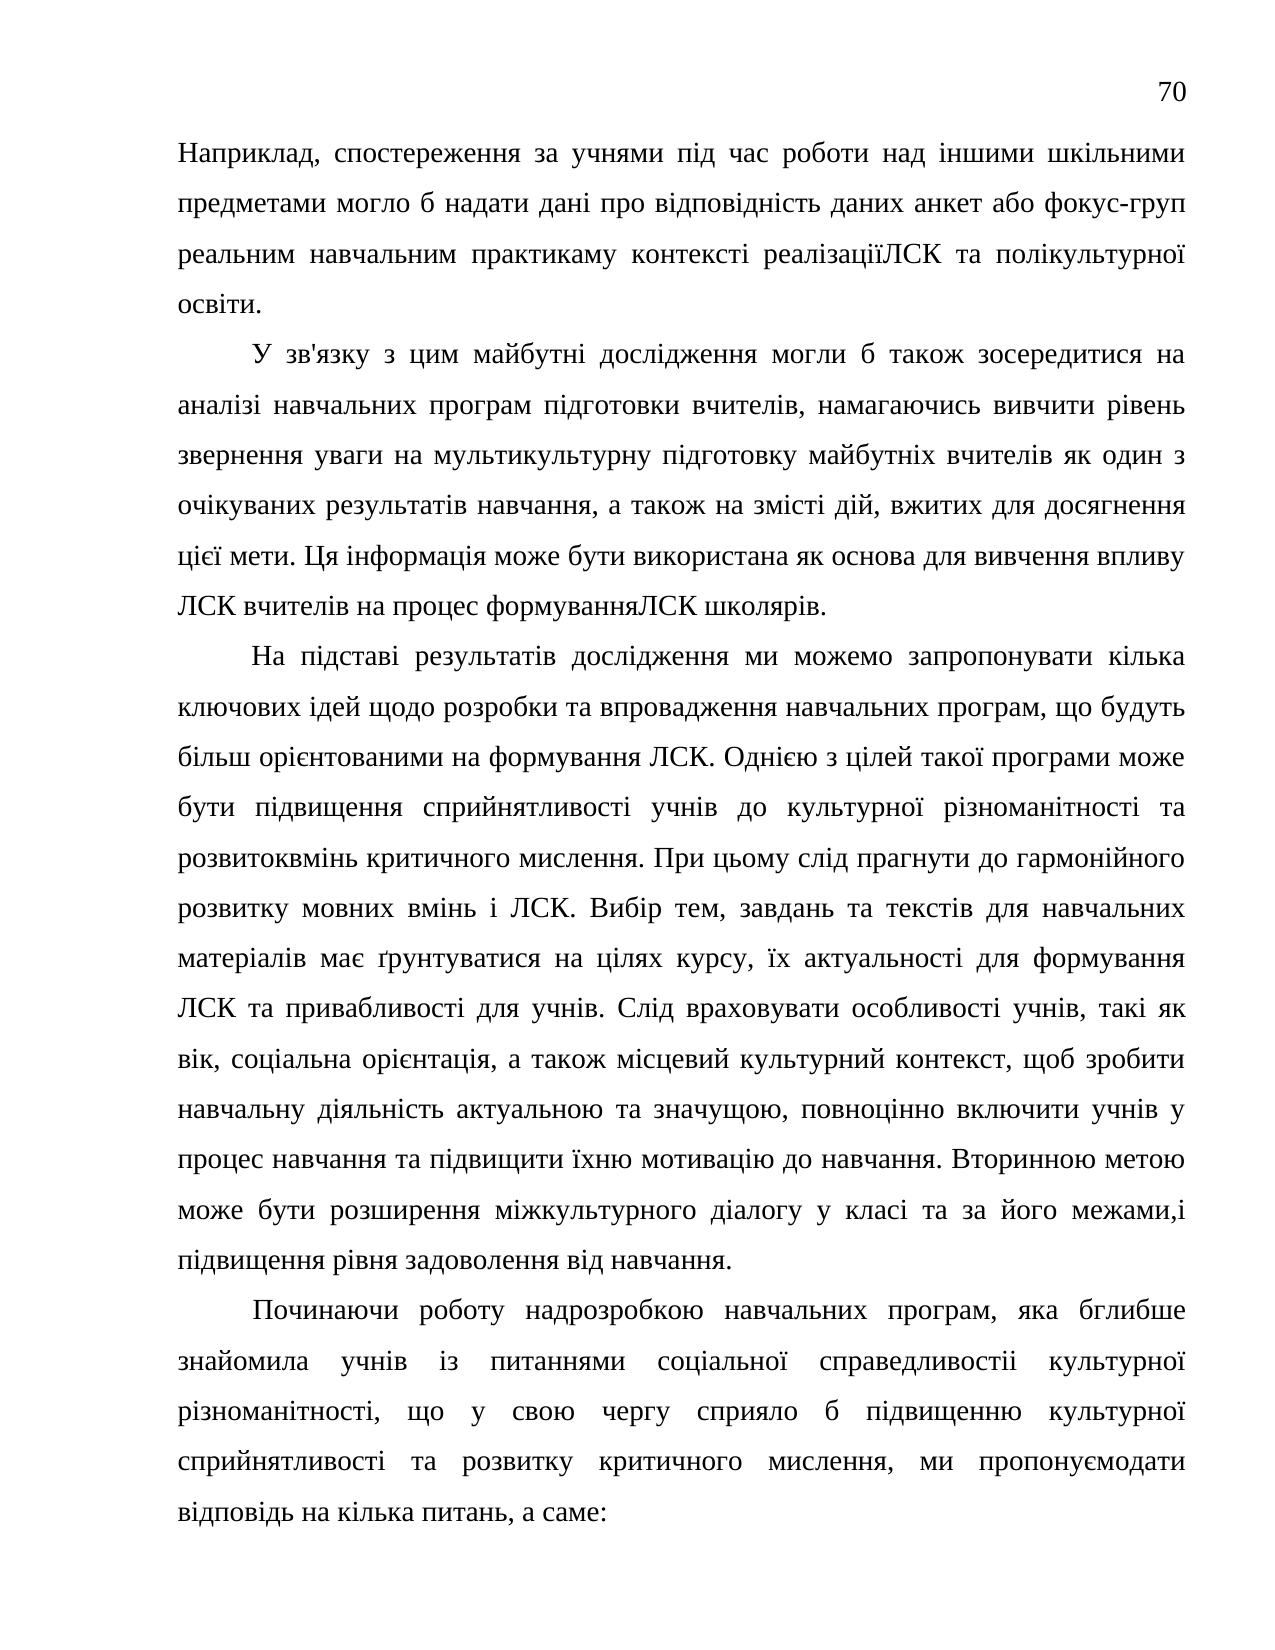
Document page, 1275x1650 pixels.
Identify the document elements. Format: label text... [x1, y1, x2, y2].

text У зв'язку з цим майбутні дослідження могли б також зосередитися на аналізі навчальних програм підготовки вчителів, намагаючись вивчити рівень звернення уваги на мультикультурну підготовку майбутніх вчителів як один з очікуваних результатів навчання, а також на змісті дій, вжитих для досягнення цієї мети. Ця інформація може бути використана як основа для вивчення впливу ЛСК вчителів на процес формуванняЛСК школярів. [177, 337, 1186, 622]
text На підставі результатів дослідження ми можемо запропонувати кілька ключових ідей щодо розробки та впровадження навчальних програм, що будуть більш орієнтованими на формування ЛСК. Однією з цілей такої програми може бути підвищення сприйнятливості учнів до культурної різноманітності та розвитоквмінь критичного мислення. При цьому слід прагнути до гармонійного розвитку мовних вмінь і ЛСК. Вибір тем, завдань та текстів для навчальних матеріалів має ґрунтуватися на цілях курсу, їх актуальності для формування ЛСК та привабливості для учнів. Слід враховувати особливості учнів, такі як вік, соціальна орієнтація, а також місцевий культурний контекст, щоб зробити навчальну діяльність актуальною та значущою, повноцінно включити учнів у процес навчання та підвищити їхню мотивацію до навчання. Вторинною метою може бути розширення міжкультурного діалогу у класі та за його межами,і підвищення рівня задоволення від навчання. [177, 638, 1186, 1276]
text Починаючи роботу надрозробкою навчальних програм, яка бглибше знайомила учнів із питаннями соціальної справедливостіі культурної різноманітності, що у свою чергу сприяло б підвищенню культурної сприйнятливості та розвитку критичного мислення, ми пропонуємодати відповідь на кілька питань, а саме: [177, 1292, 1186, 1527]
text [177, 135, 1186, 320]
